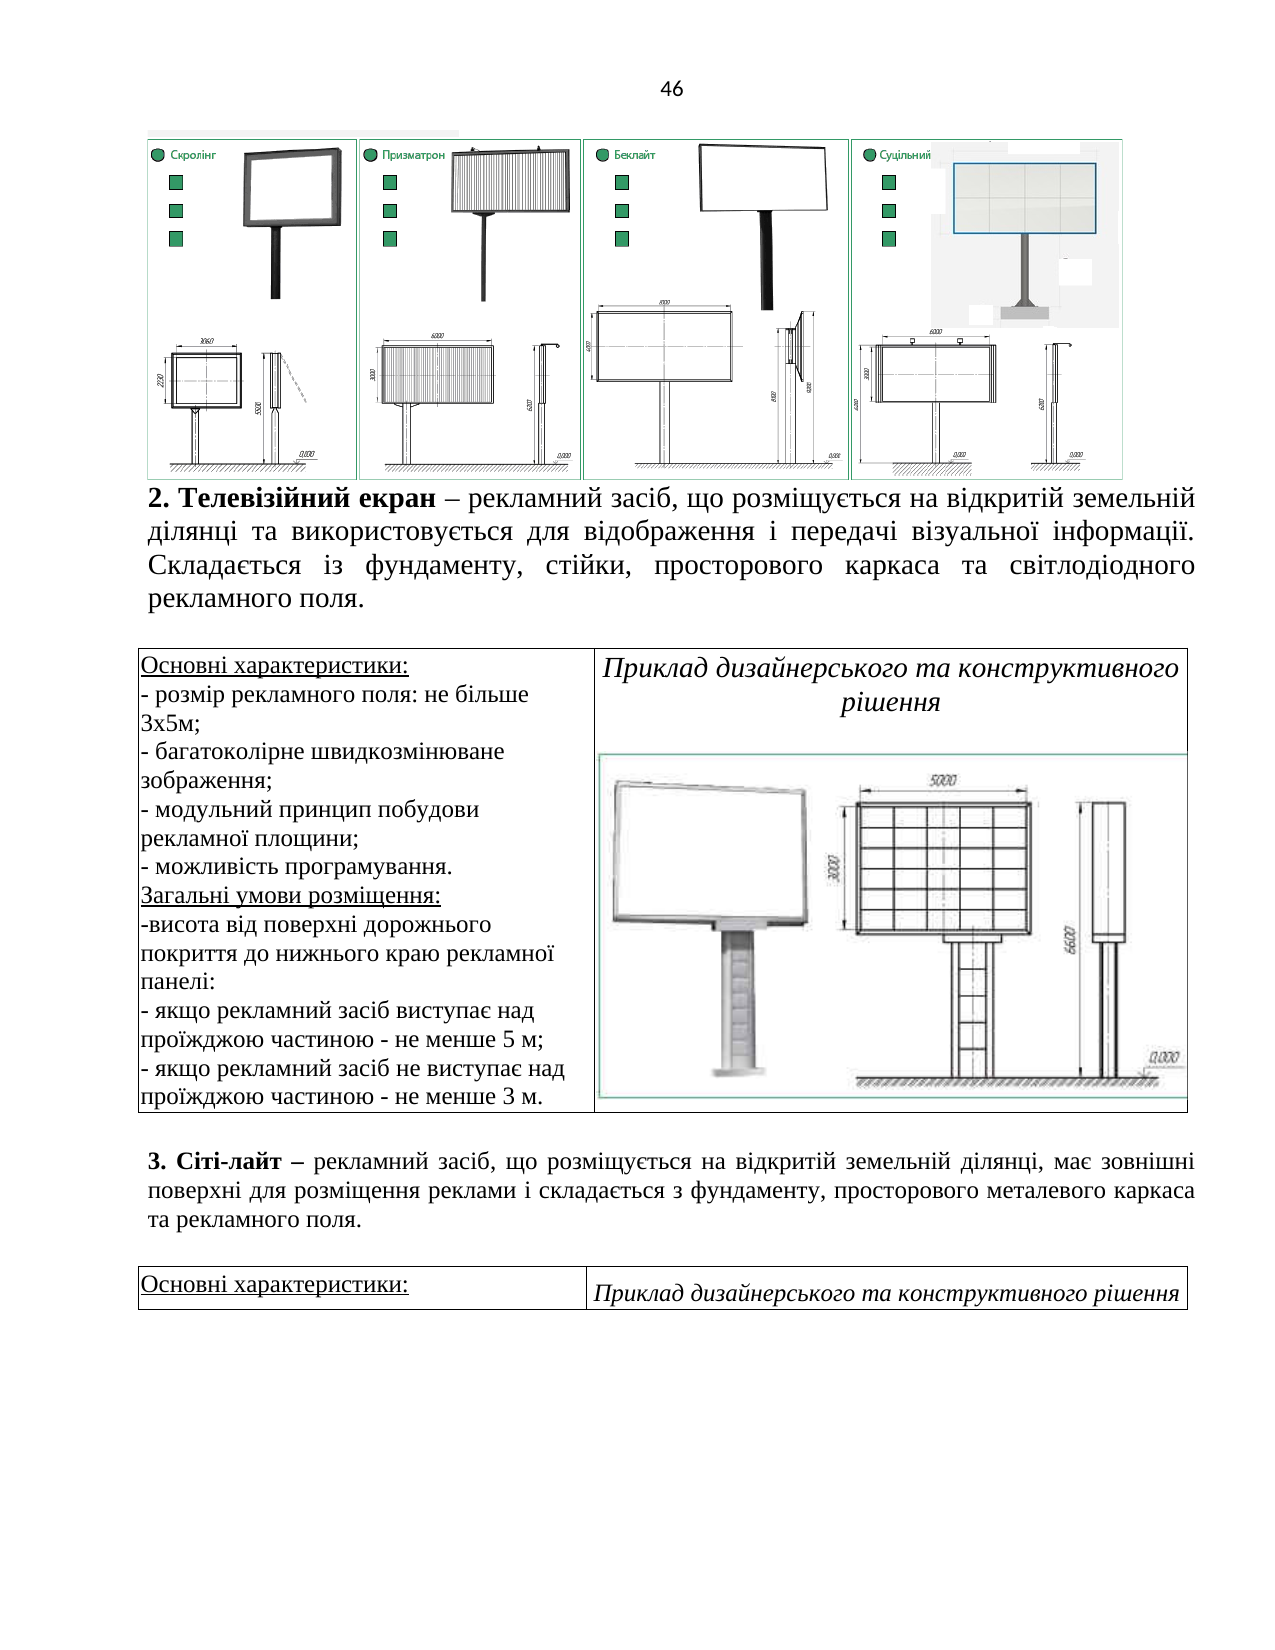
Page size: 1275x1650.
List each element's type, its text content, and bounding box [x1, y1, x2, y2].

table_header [139, 1267, 586, 1308]
table_header Приклад дизайнерського та конструктивного рішення [587, 1267, 1187, 1308]
picture [596, 751, 1188, 1100]
picture [147, 130, 1123, 480]
table_header Приклад дизайнерського та конструктивного рішення [595, 649, 1187, 1112]
text 2. Телевізійний екран – рекламний засіб, що розміщується на відкритій земельній ділянці та використовується для відображення і передачі візуальної інформації. Складається із фундаменту, стійки, просторового каркаса та світлодіодного рекламного поля. [148, 480, 1196, 614]
text 3. Сіті-лайт – рекламний засіб, що розміщується на відкритій земельній ділянці, має зовнішні поверхні для розміщення реклами і складається з фундаменту, просторового металевого каркаса та рекламного поля. [148, 1146, 1196, 1232]
table_header Основні характеристики: - розмір рекламного поля: не більше 3х5м; - багатоколірне швидкозмінюване зображення; - модульний принцип побудови рекламної площини; - можливість програмування. Загальні умови розміщення: -висота від поверхні дорожнього покриття до нижнього краю рекламної панелі: - якщо рекламний засіб виступає над проїжджою частиною - не менше 5 м; - якщо рекламний засіб не виступає над проїжджою частиною - не менше 3 м. [139, 649, 594, 1112]
